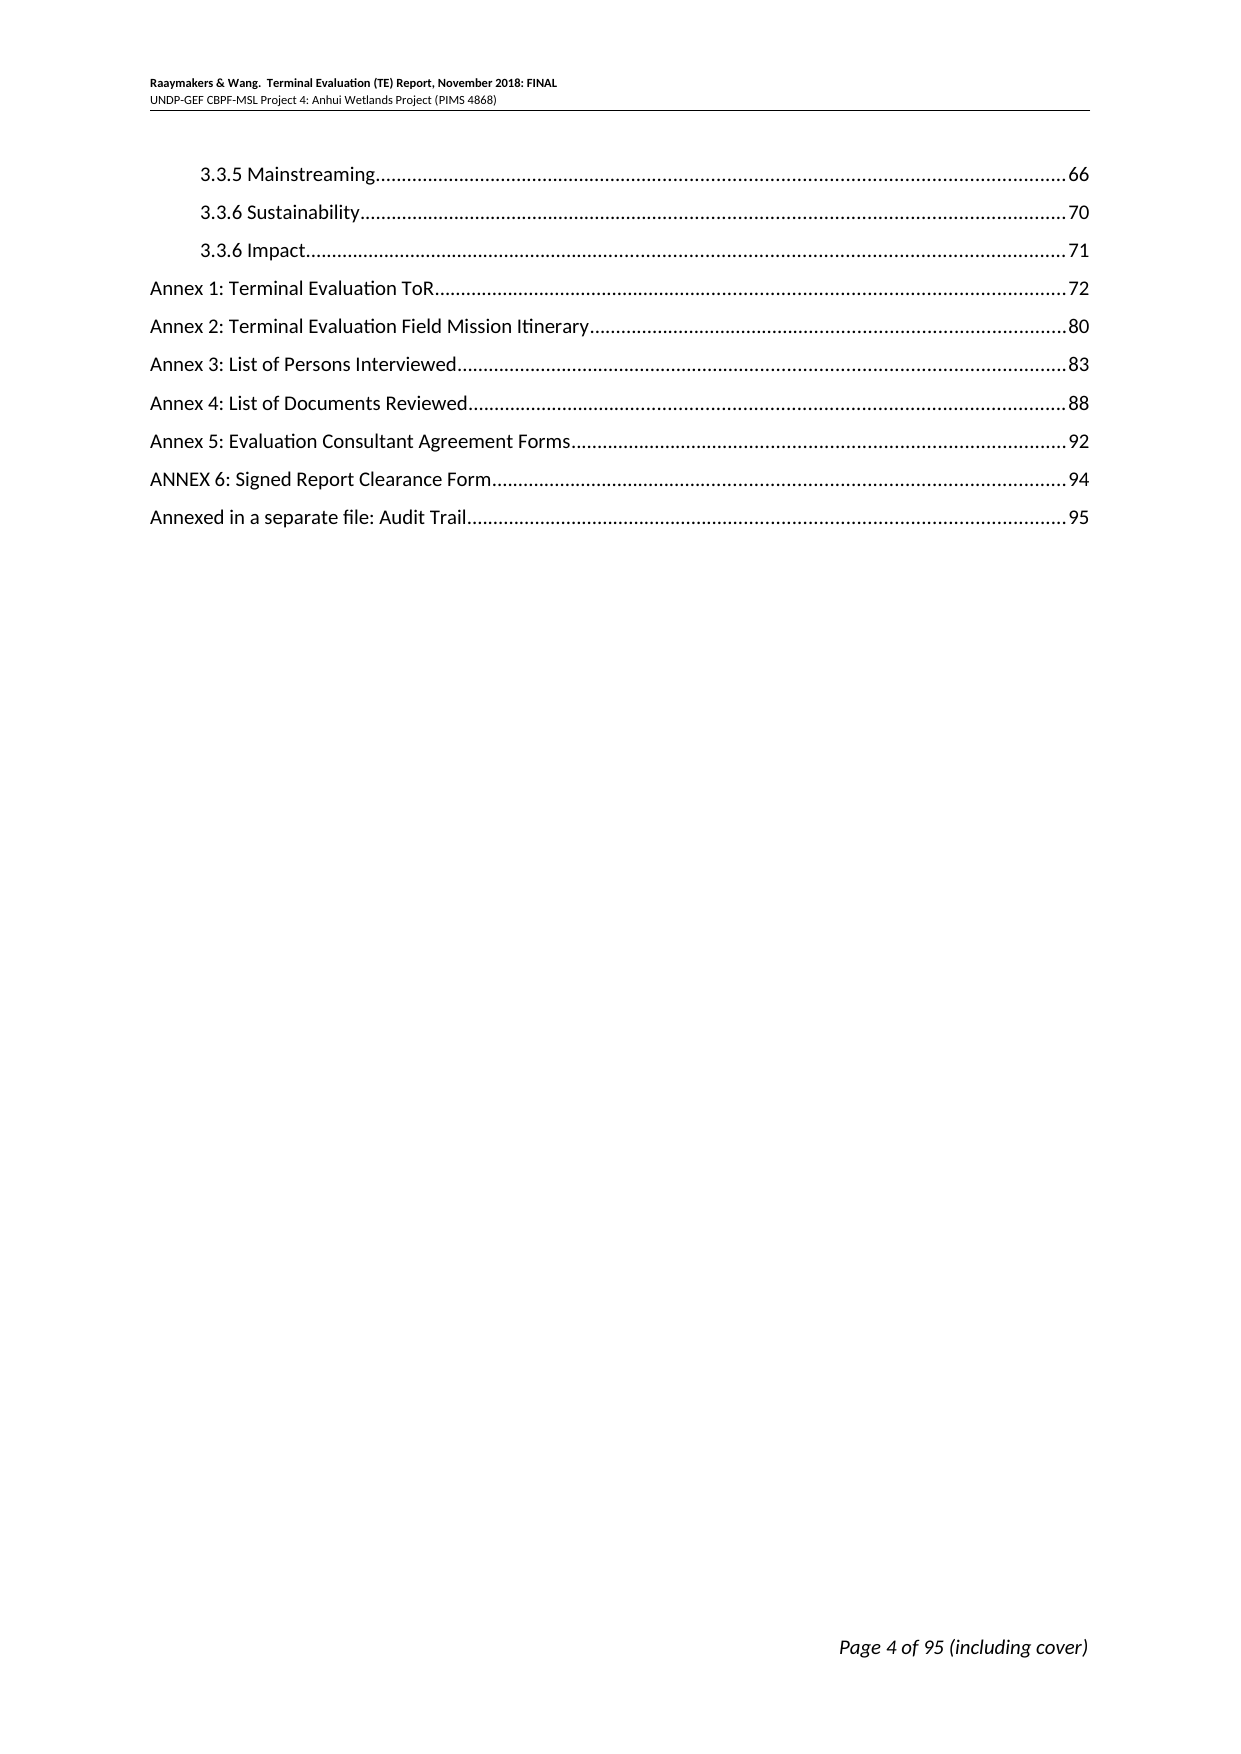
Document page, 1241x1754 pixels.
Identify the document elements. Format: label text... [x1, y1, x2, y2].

text Annex 1: Terminal Evaluation ToR 72 [150, 275, 1090, 301]
text Annex 2: Terminal Evaluation Field Mission Itinerary 80 [150, 313, 1090, 339]
text Annex 3: List of Persons Interviewed 83 [150, 352, 1090, 377]
text Annexed in a separate file: Audit Trail 95 [150, 504, 1090, 529]
text Annex 5: Evaluation Consultant Agreement Forms 92 [150, 428, 1090, 453]
text Annex 4: List of Documents Reviewed 88 [150, 390, 1090, 415]
text ANNEX 6: Signed Report Clearance Form 94 [150, 466, 1090, 491]
text 3.3.6 Sustainability 70 [200, 199, 1090, 224]
text 3.3.6 Impact 71 [200, 237, 1090, 263]
text 3.3.5 Mainstreaming 66 [200, 161, 1090, 186]
